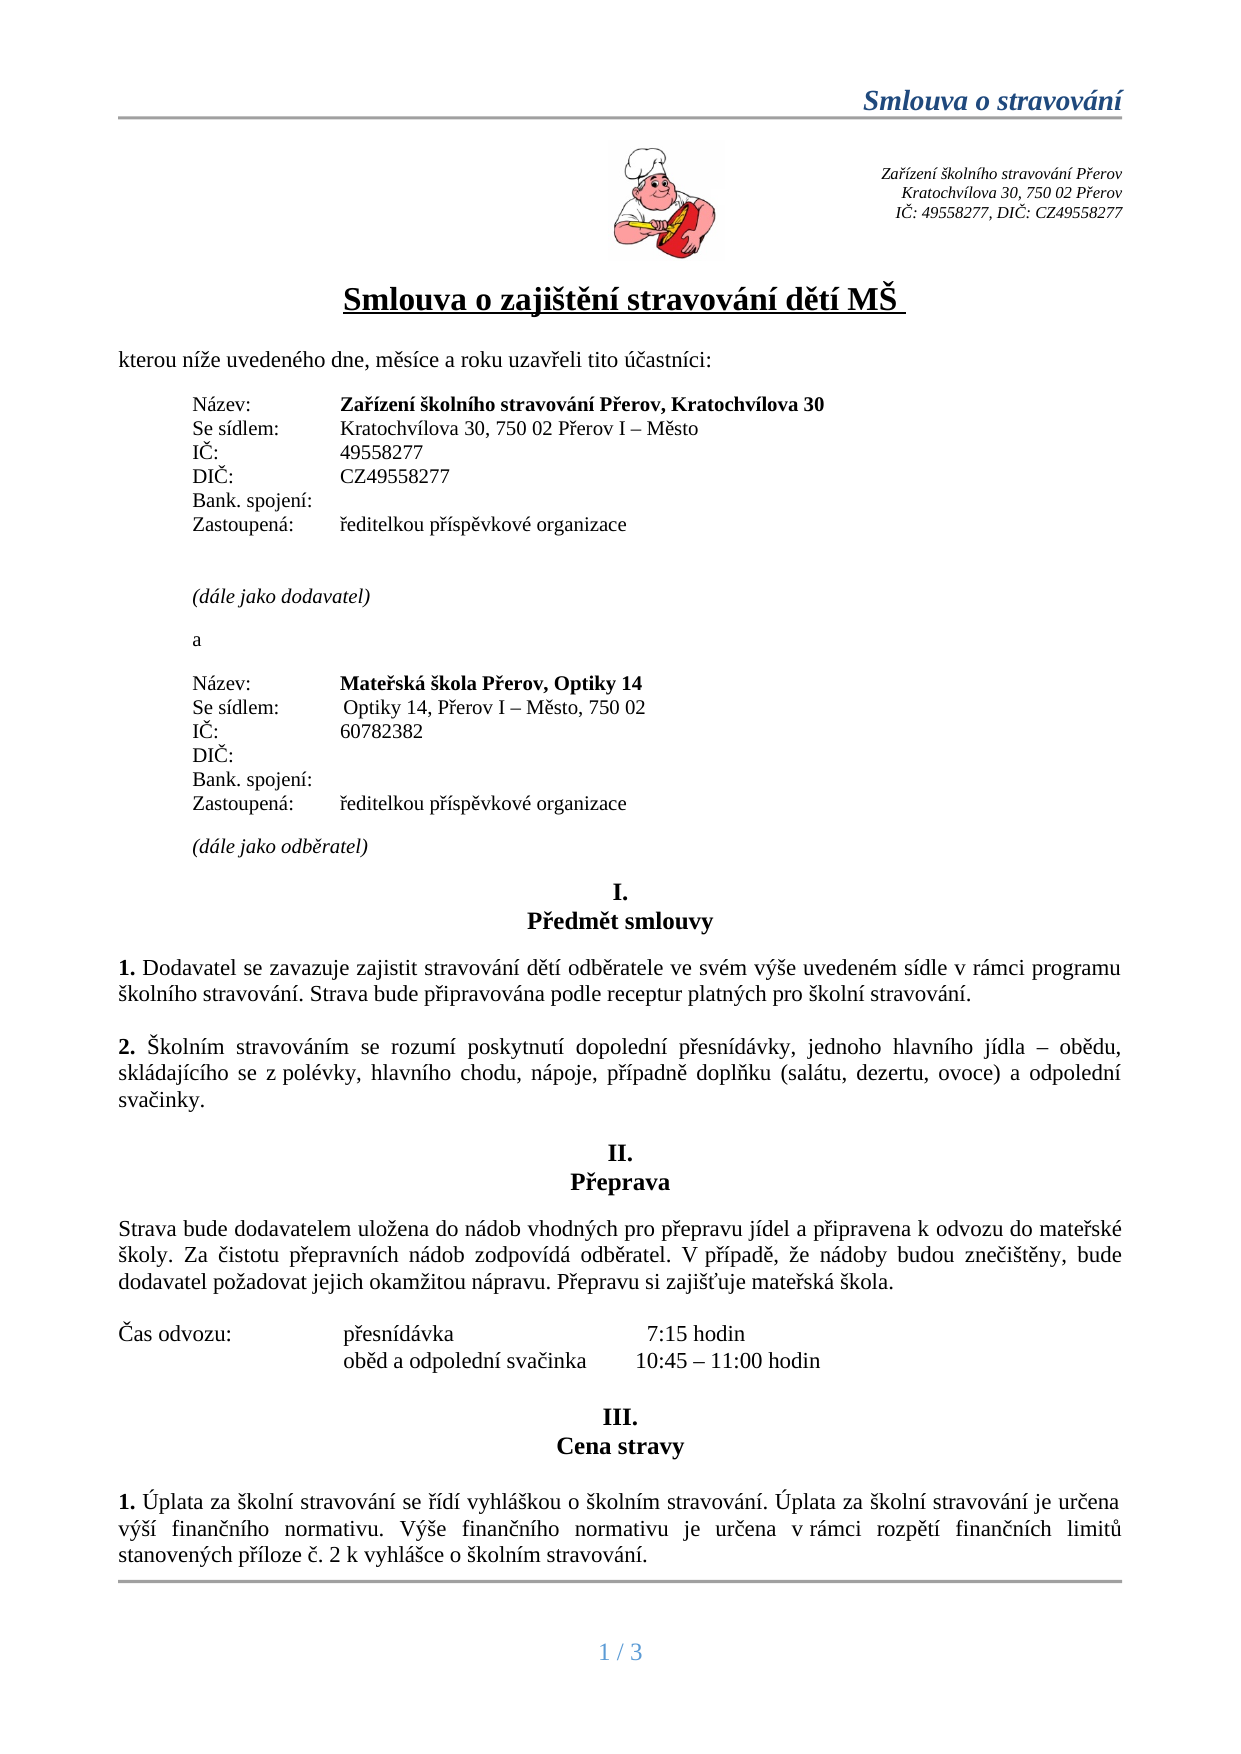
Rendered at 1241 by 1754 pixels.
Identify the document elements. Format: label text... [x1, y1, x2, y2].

text Přeprava [118, 1167, 1122, 1196]
text Název: Mateřská škola Přerov, Optiky 14 [118, 671, 1122, 694]
text a [118, 627, 1122, 651]
text I. [118, 877, 1122, 906]
text Název: Zařízení školního stravování Přerov, Kratochvílova 30 [118, 392, 1122, 416]
text Bank. spojení: [118, 488, 1122, 512]
text IČ: 49558277, DIČ: CZ49558277 [118, 202, 1122, 222]
text Se sídlem: Kratochvílova 30, 750 02 Přerov I – Město [118, 416, 1122, 440]
picture [608, 140, 726, 164]
text 2. Školním stravováním se rozumí poskytnutí dopolední přesnídávky, jednoho hlavního jídla – obědu, skládajícího se z polévky, hlavního chodu, nápoje, případně doplňku (salátu, dezertu, ovoce) a odpolední svačinky. [118, 1033, 1122, 1112]
text IČ: 49558277 [118, 440, 1122, 464]
text Zařízení školního stravování Přerov [118, 164, 1122, 183]
picture [608, 222, 726, 261]
text kterou níže uvedeného dne, měsíce a roku uzavřeli tito účastníci: [118, 346, 1122, 373]
text oběd a odpolední svačinka 10:45 – 11:00 hodin [118, 1347, 1122, 1373]
text Bank. spojení: [118, 767, 1122, 791]
text Zastoupená: ředitelkou příspěvkové organizace [118, 791, 1122, 815]
text III. [118, 1402, 1122, 1431]
subtitle Cena stravy [118, 1431, 1122, 1459]
text 1. Dodavatel se zavazuje zajistit stravování dětí odběratele ve svém výše uvedeném sídle v rámci programu školního stravování. Strava bude připravována podle receptur platných pro školní stravování. [118, 954, 1122, 1007]
text Předmět smlouvy [118, 906, 1122, 935]
text II. [118, 1138, 1122, 1167]
subtitle Smlouva o zajištění stravování dětí MŠ [118, 279, 1122, 317]
text (dále jako dodavatel) [118, 584, 1122, 608]
text DIČ: CZ49558277 [118, 464, 1122, 488]
text Se sídlem: Optiky 14, Přerov I – Město, 750 02 [118, 694, 1122, 719]
text Kratochvílova 30, 750 02 Přerov [118, 183, 1122, 202]
text 1. Úplata za školní stravování se řídí vyhláškou o školním stravování. Úplata za školní stravování je určena výší finančního normativu. Výše finančního normativu je určena v rámci rozpětí finančních limitů stanovených příloze č. 2 k vyhlášce o školním stravování. [118, 1488, 1122, 1567]
text (dále jako odběratel) [118, 834, 1122, 858]
text Čas odvozu: přesnídávka 7:15 hodin [118, 1321, 1122, 1347]
text DIČ: [118, 743, 1122, 767]
text IČ: 60782382 [118, 719, 1122, 743]
text Strava bude dodavatelem uložena do nádob vhodných pro přepravu jídel a připravena k odvozu do mateřské školy. Za čistotu přepravních nádob zodpovídá odběratel. V případě, že nádoby budou znečištěny, bude dodavatel požadovat jejich okamžitou nápravu. Přepravu si zajišťuje mateřská škola. [118, 1215, 1122, 1294]
text Zastoupená: ředitelkou příspěvkové organizace [118, 512, 1122, 536]
